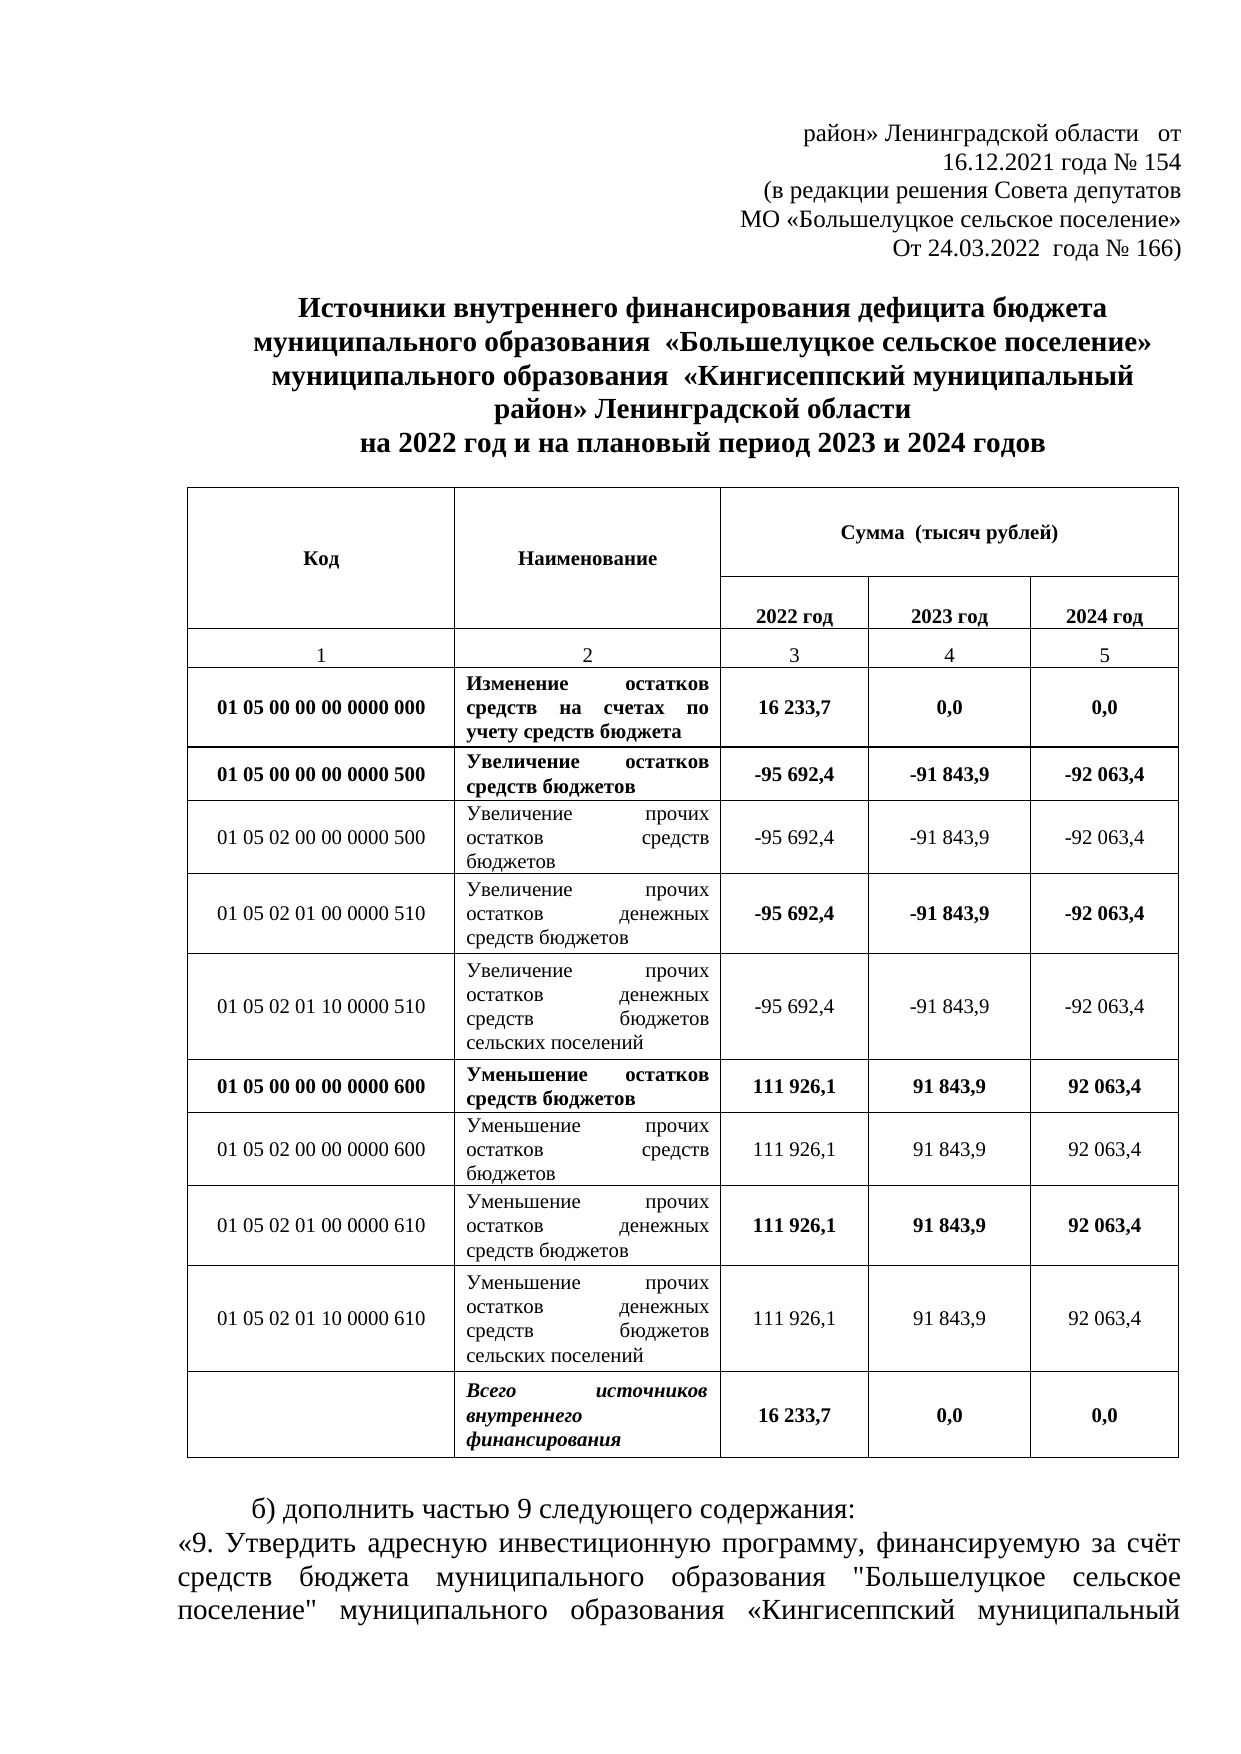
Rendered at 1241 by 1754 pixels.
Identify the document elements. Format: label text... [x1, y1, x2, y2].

table_cell -91 843,9 [869, 801, 1030, 873]
table_header Наименование [455, 488, 720, 628]
table_cell 0,0 [1031, 668, 1178, 746]
table_cell -92 063,4 [1031, 748, 1178, 799]
table_cell 01 05 02 01 10 0000 510 [188, 954, 454, 1059]
table_cell 111 926,1 [721, 1186, 868, 1265]
table_cell 111 926,1 [721, 1113, 868, 1185]
table_cell 0,0 [1031, 1372, 1178, 1457]
table_cell 3 [721, 629, 868, 667]
table_cell 01 05 02 01 00 0000 610 [188, 1186, 454, 1265]
table_cell [188, 1372, 454, 1457]
table_cell Увеличение прочих остатков средств бюджетов [455, 801, 720, 873]
table_cell Увеличение прочих остатков денежных средств бюджетов [455, 874, 720, 952]
text МО «Большелуцкое сельское поселение» [224, 204, 1181, 233]
table_cell 0,0 [869, 668, 1030, 746]
table_cell 92 063,4 [1031, 1113, 1178, 1185]
table_cell -92 063,4 [1031, 954, 1178, 1059]
table_cell 1 [188, 629, 454, 667]
table_cell 91 843,9 [869, 1186, 1030, 1265]
table_cell 16 233,7 [721, 668, 868, 746]
table_cell -91 843,9 [869, 954, 1030, 1059]
table_cell 4 [869, 629, 1030, 667]
table_cell 2022 год [721, 577, 868, 628]
table_cell 91 843,9 [869, 1113, 1030, 1185]
text б) дополнить частью 9 следующего содержания: [177, 1492, 1181, 1525]
table_cell Изменение остатков средств на счетах по учету средств бюджета [455, 668, 720, 746]
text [738, 118, 1181, 176]
table_cell 111 926,1 [721, 1266, 868, 1371]
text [177, 1525, 1181, 1626]
table_cell 01 05 00 00 00 0000 500 [188, 748, 454, 799]
table_cell -91 843,9 [869, 874, 1030, 952]
table_cell -91 843,9 [869, 748, 1030, 799]
table_cell Увеличение прочих остатков денежных средств бюджетов сельских поселений [455, 954, 720, 1059]
table_cell -95 692,4 [721, 748, 868, 799]
table_cell 01 05 02 01 00 0000 510 [188, 874, 454, 952]
table_cell Уменьшение прочих остатков средств бюджетов [455, 1113, 720, 1185]
table_cell Уменьшение прочих остатков денежных средств бюджетов сельских поселений [455, 1266, 720, 1371]
table_cell -92 063,4 [1031, 801, 1178, 873]
table_cell 2023 год [869, 577, 1030, 628]
table_cell Увеличение остатков средств бюджетов [455, 748, 720, 799]
table_header Сумма (тысяч рублей) [721, 488, 1178, 576]
table_cell 92 063,4 [1031, 1266, 1178, 1371]
table_cell 01 05 02 01 10 0000 610 [188, 1266, 454, 1371]
table_cell 01 05 02 00 00 0000 500 [188, 801, 454, 873]
table_cell 01 05 00 00 00 0000 000 [188, 668, 454, 746]
table_cell 2024 год [1031, 577, 1178, 628]
table_cell Всего источников внутреннего финансирования [455, 1372, 720, 1457]
table_cell Уменьшение остатков средств бюджетов [455, 1060, 720, 1112]
table_cell -95 692,4 [721, 874, 868, 952]
table_cell 16 233,7 [721, 1372, 868, 1457]
table_cell Уменьшение прочих остатков денежных средств бюджетов [455, 1186, 720, 1265]
table_cell 5 [1031, 629, 1178, 667]
text (в редакции решения Совета депутатов [224, 176, 1181, 204]
table_cell -92 063,4 [1031, 874, 1178, 952]
table_cell 2 [455, 629, 720, 667]
table_cell 01 05 02 00 00 0000 600 [188, 1113, 454, 1185]
table_cell 01 05 00 00 00 0000 600 [188, 1060, 454, 1112]
table_cell -95 692,4 [721, 801, 868, 873]
table_cell 91 843,9 [869, 1060, 1030, 1112]
text От 24.03.2022 года № 166) [224, 233, 1181, 262]
table_header Код [188, 488, 454, 628]
table_cell 91 843,9 [869, 1266, 1030, 1371]
table_cell 92 063,4 [1031, 1060, 1178, 1112]
table_cell 0,0 [869, 1372, 1030, 1457]
table_cell -95 692,4 [721, 954, 868, 1059]
table_cell 92 063,4 [1031, 1186, 1178, 1265]
text Источники внутреннего финансирования дефицита бюджета муниципального образования «Большелуцкое сельское поселение» муниципального образования «Кингисеппский муниципальный район» Ленинградской области [224, 291, 1181, 425]
text на 2022 год и на плановый период 2023 и 2024 годов [224, 425, 1181, 458]
table_cell 111 926,1 [721, 1060, 868, 1112]
